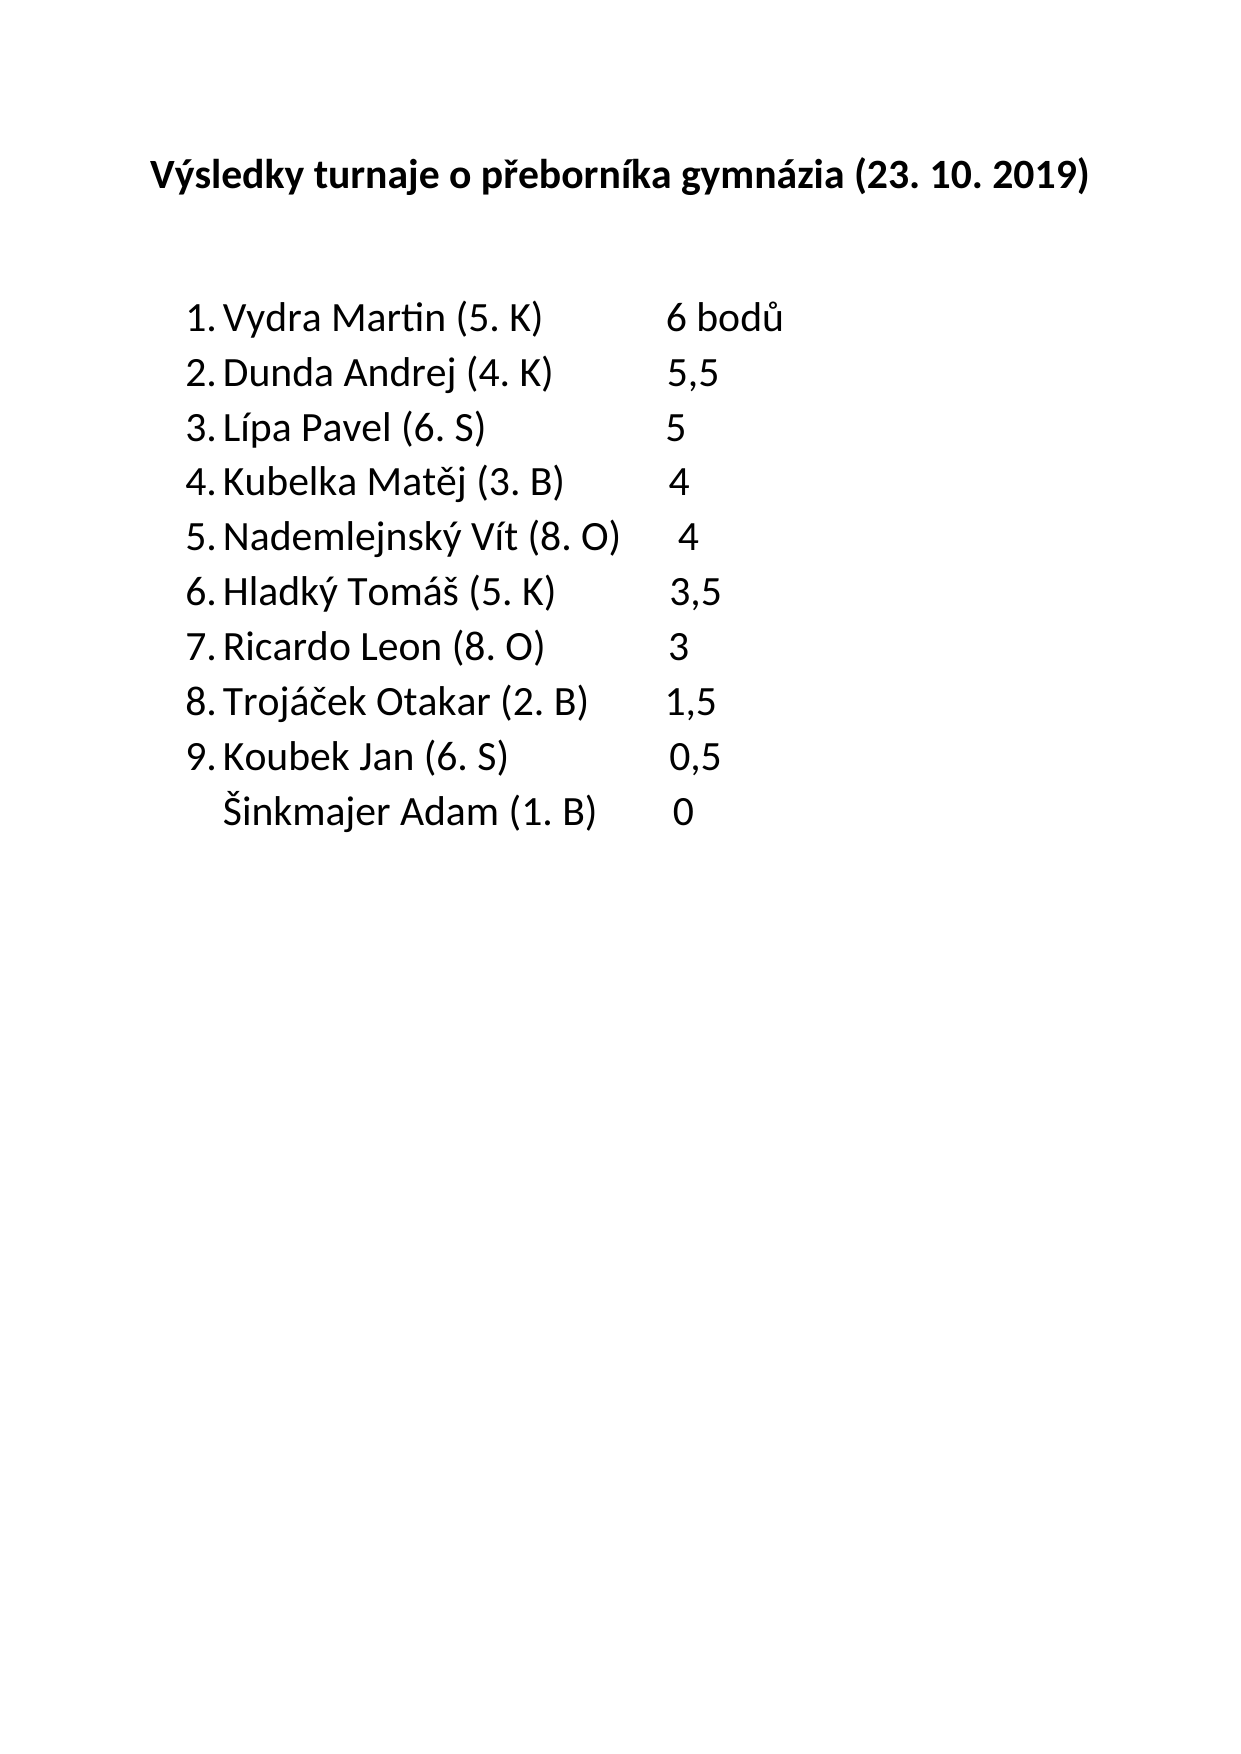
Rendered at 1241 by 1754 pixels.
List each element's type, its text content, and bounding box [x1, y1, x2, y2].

list Trojáček Otakar (2. B) 1,5 [185, 675, 1093, 726]
list Vydra Martin (5. K) 6 bodů [185, 291, 1093, 342]
list Hladký Tomáš (5. K) 3,5 [185, 565, 1093, 616]
text Výsledky turnaje o přeborníka gymnázia (23. 10. 2019) [148, 148, 1093, 198]
list Dunda Andrej (4. K) 5,5 [185, 346, 1093, 396]
list Nademlejnský Vít (8. O) 4 [185, 510, 1093, 561]
list Šinkmajer Adam (1. B) 0 [223, 785, 1093, 836]
list Koubek Jan (6. S) 0,5 [185, 730, 1093, 781]
list Kubelka Matěj (3. B) 4 [185, 455, 1093, 506]
list Lípa Pavel (6. S) 5 [185, 401, 1093, 451]
list Ricardo Leon (8. O) 3 [185, 620, 1093, 671]
